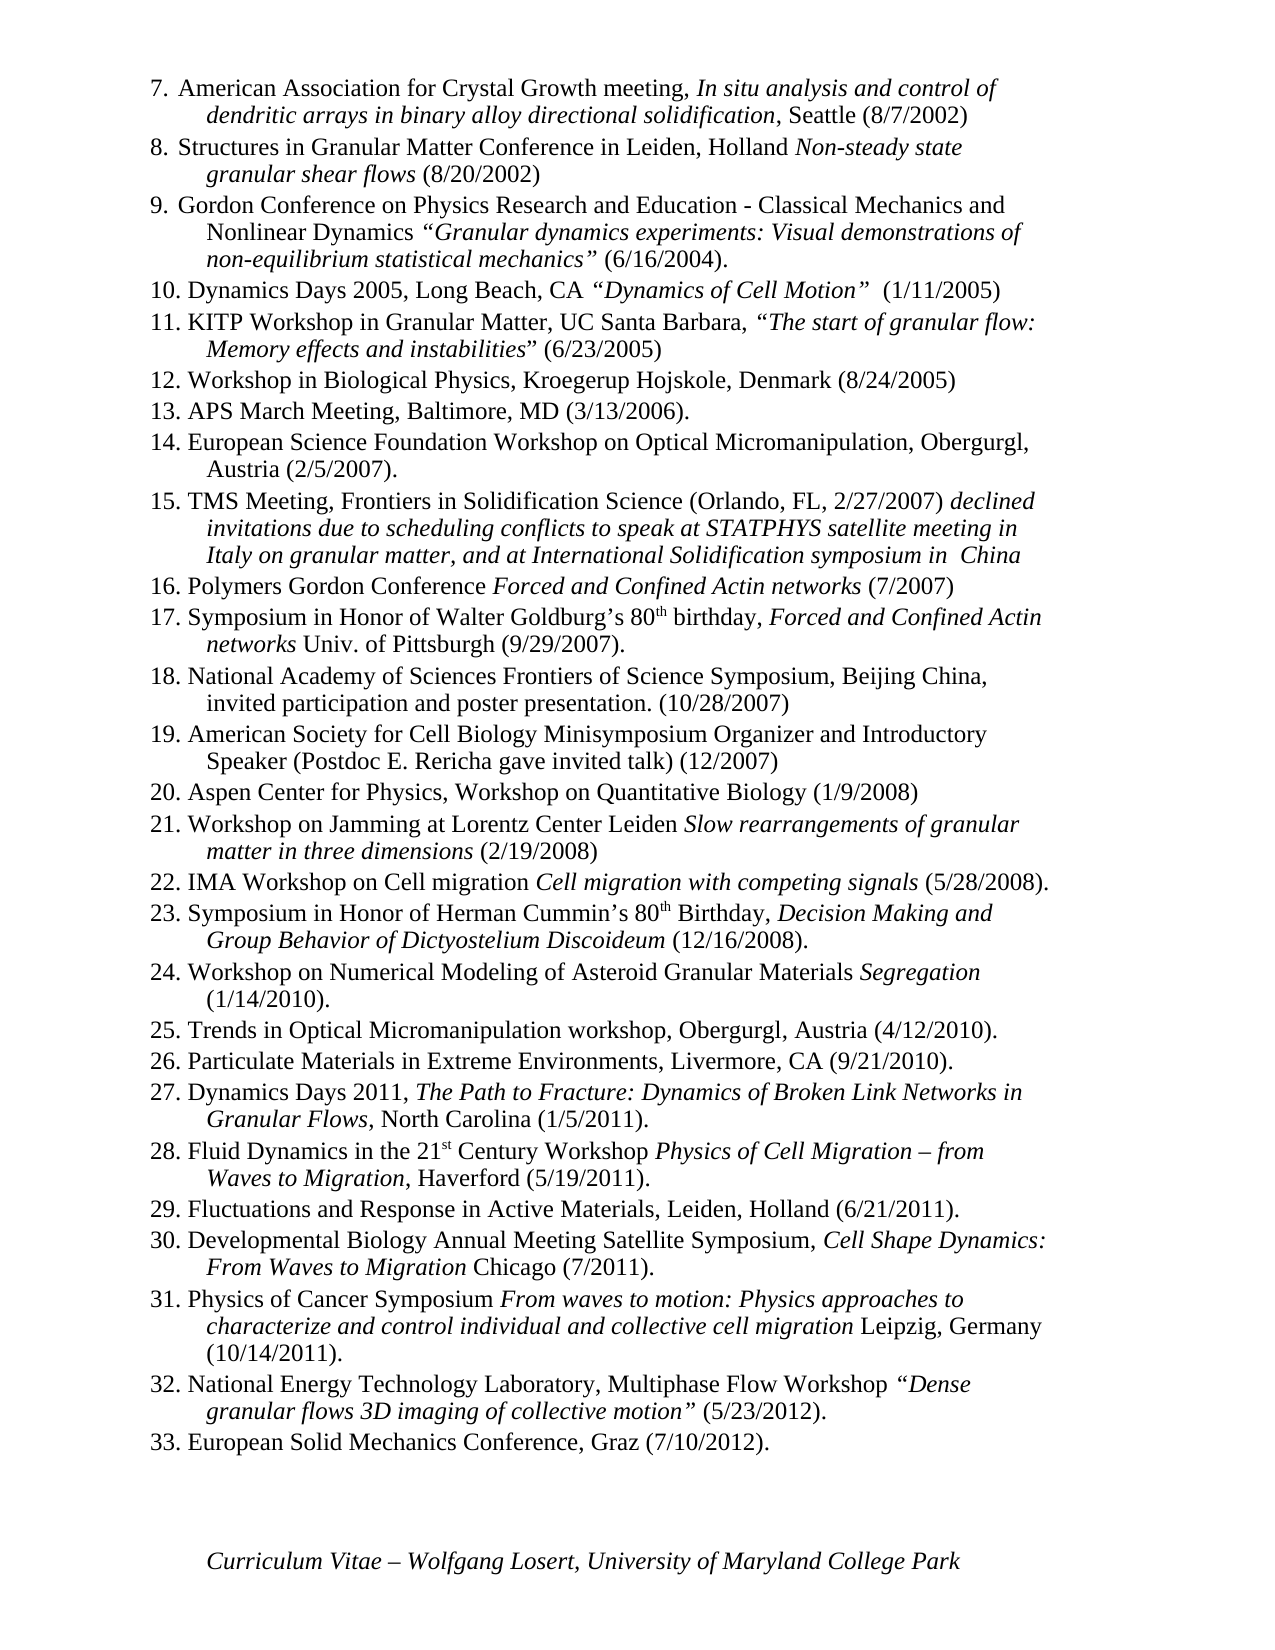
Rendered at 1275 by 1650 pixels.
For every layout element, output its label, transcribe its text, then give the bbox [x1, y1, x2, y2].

list Dynamics Days 2005, Long Beach, CA “Dynamics of Cell Motion” (1/11/2005) [150, 277, 1050, 304]
list National Energy Technology Laboratory, Multiphase Flow Workshop “Dense granular flows 3D imaging of collective motion” (5/23/2012). [150, 1371, 1050, 1425]
list European Science Foundation Workshop on Optical Micromanipulation, Obergurgl, Austria (2/5/2007). [150, 429, 1050, 483]
list Workshop in Biological Physics, Kroegerup Hojskole, Denmark (8/24/2005) [150, 367, 1050, 394]
list Trends in Optical Micromanipulation workshop, Obergurgl, Austria (4/12/2010). [150, 1017, 1050, 1044]
list Dynamics Days 2011, The Path to Fracture: Dynamics of Broken Link Networks in Granular Flows, North Carolina (1/5/2011). [150, 1079, 1050, 1133]
list American Association for Crystal Growth meeting, In situ analysis and control of dendritic arrays in binary alloy directional solidification, Seattle (8/7/2002) [150, 75, 1050, 129]
list Fluid Dynamics in the 21st Century Workshop Physics of Cell Migration – from Waves to Migration, Haverford (5/19/2011). [150, 1137, 1050, 1192]
list Polymers Gordon Conference Forced and Confined Actin networks (7/2007) [150, 573, 1050, 600]
list Gordon Conference on Physics Research and Education - Classical Mechanics and Nonlinear Dynamics “Granular dynamics experiments: Visual demonstrations of non-equilibrium statistical mechanics” (6/16/2004). [150, 192, 1050, 273]
list National Academy of Sciences Frontiers of Science Symposium, Beijing China, invited participation and poster presentation. (10/28/2007) [150, 662, 1050, 717]
list IMA Workshop on Cell migration Cell migration with competing signals (5/28/2008). [150, 869, 1050, 896]
list Symposium in Honor of Walter Goldburg’s 80th birthday, Forced and Confined Actin networks Univ. of Pittsburgh (9/29/2007). [150, 604, 1050, 658]
list APS March Meeting, Baltimore, MD (3/13/2006). [150, 398, 1050, 425]
list Developmental Biology Annual Meeting Satellite Symposium, Cell Shape Dynamics: From Waves to Migration Chicago (7/2011). [150, 1227, 1050, 1281]
list Physics of Cancer Symposium From waves to motion: Physics approaches to characterize and control individual and collective cell migration Leipzig, Germany (10/14/2011). [150, 1285, 1050, 1367]
list Fluctuations and Response in Active Materials, Leiden, Holland (6/21/2011). [150, 1196, 1050, 1223]
list Workshop on Numerical Modeling of Asteroid Granular Materials Segregation (1/14/2010). [150, 958, 1050, 1012]
list KITP Workshop in Granular Matter, UC Santa Barbara, “The start of granular flow: Memory effects and instabilities” (6/23/2005) [150, 308, 1050, 362]
list TMS Meeting, Frontiers in Solidification Science (Orlando, FL, 2/27/2007) declined invitations due to scheduling conflicts to speak at STATPHYS satellite meeting in Italy on granular matter, and at International Solidification symposium in China [150, 487, 1050, 569]
list Symposium in Honor of Herman Cummin’s 80th Birthday, Decision Making and Group Behavior of Dictyostelium Discoideum (12/16/2008). [150, 900, 1050, 954]
list American Society for Cell Biology Minisymposium Organizer and Introductory Speaker (Postdoc E. Rericha gave invited talk) (12/2007) [150, 721, 1050, 775]
list European Solid Mechanics Conference, Graz (7/10/2012). [150, 1429, 1050, 1456]
list Structures in Granular Matter Conference in Leiden, Holland Non-steady state granular shear flows (8/20/2002) [150, 133, 1050, 187]
list Workshop on Jamming at Lorentz Center Leiden Slow rearrangements of granular matter in three dimensions (2/19/2008) [150, 810, 1050, 864]
list Particulate Materials in Extreme Environments, Livermore, CA (9/21/2010). [150, 1048, 1050, 1075]
list Aspen Center for Physics, Workshop on Quantitative Biology (1/9/2008) [150, 779, 1050, 806]
